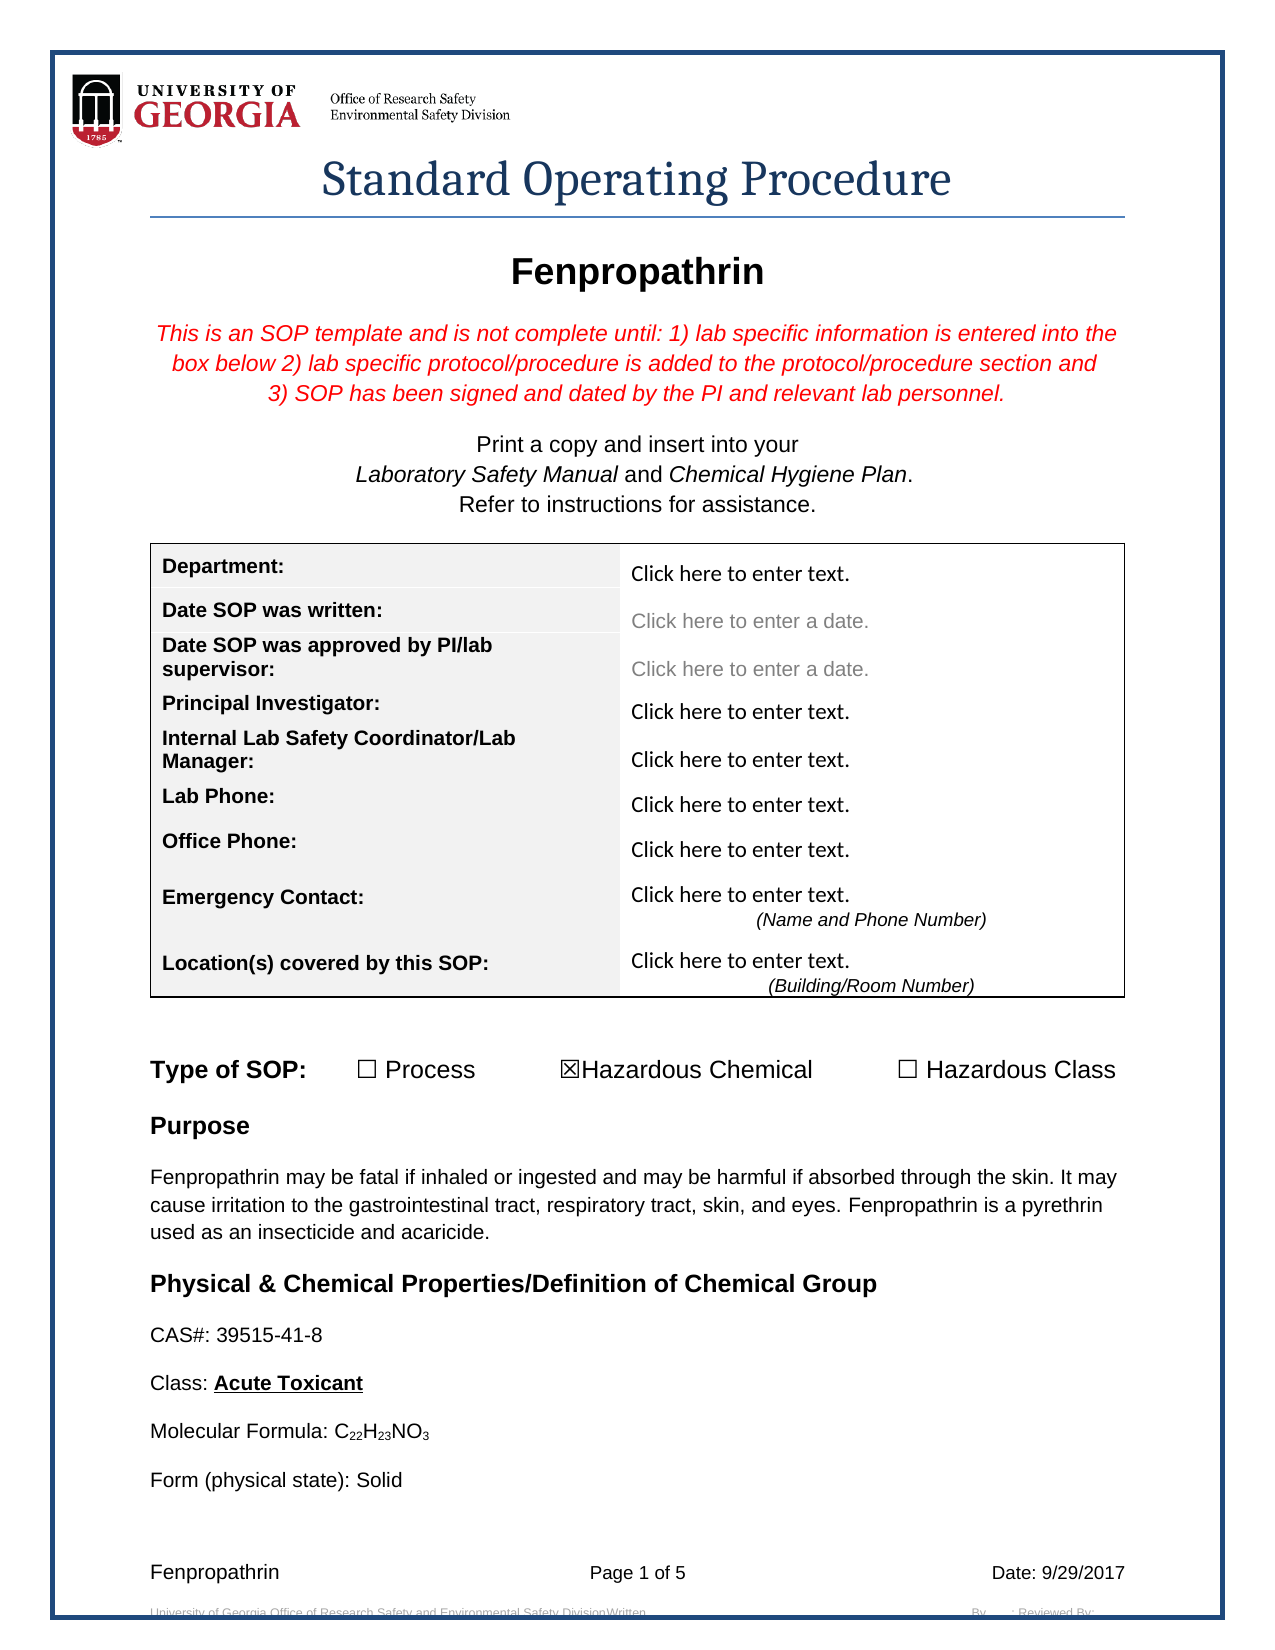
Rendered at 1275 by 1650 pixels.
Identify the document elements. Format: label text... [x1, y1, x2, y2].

text This is an SOP template and is not complete until: 1) lab specific information is entered into the box below 2) lab specific protocol/procedure is added to the protocol/procedure section and 3) SOP has been signed and dated by the PI and relevant lab personnel. [150, 319, 1125, 406]
text Form (physical state): [150, 1467, 1125, 1491]
table_cell Date SOP was approved by PI/lab supervisor: [151, 633, 620, 680]
table_cell (Name and Phone Number) [620, 908, 1124, 930]
picture [70, 72, 530, 148]
text Print a copy and insert into your Laboratory Safety Manual and Chemical Hygiene Plan. Refer to instructions for assistance. [150, 431, 1125, 518]
text CAS#: [150, 1322, 1125, 1346]
table_cell (Building/Room Number) [620, 974, 1124, 996]
text Molecular Formula: [150, 1419, 1125, 1443]
table_cell Emergency Contact: [151, 863, 620, 930]
table_cell Office Phone: [151, 818, 620, 863]
text Purpose [150, 1111, 1125, 1140]
table_cell Principal Investigator: [151, 680, 620, 725]
table_cell Lab Phone: [151, 773, 620, 818]
text Type of SOP: Process Hazardous Chemical Hazardous Class [150, 1051, 1125, 1085]
text Physical & Chemical Properties/Definition of Chemical Group [150, 1268, 1125, 1297]
title Standard Operating Procedure [150, 150, 1125, 216]
text Class: [150, 1371, 1125, 1395]
table_header Department: [151, 544, 620, 587]
table_cell Internal Lab Safety Coordinator/Lab Manager: [151, 725, 620, 773]
table_cell Location(s) covered by this SOP: [151, 930, 620, 996]
table_cell Date SOP was written: [151, 588, 620, 632]
